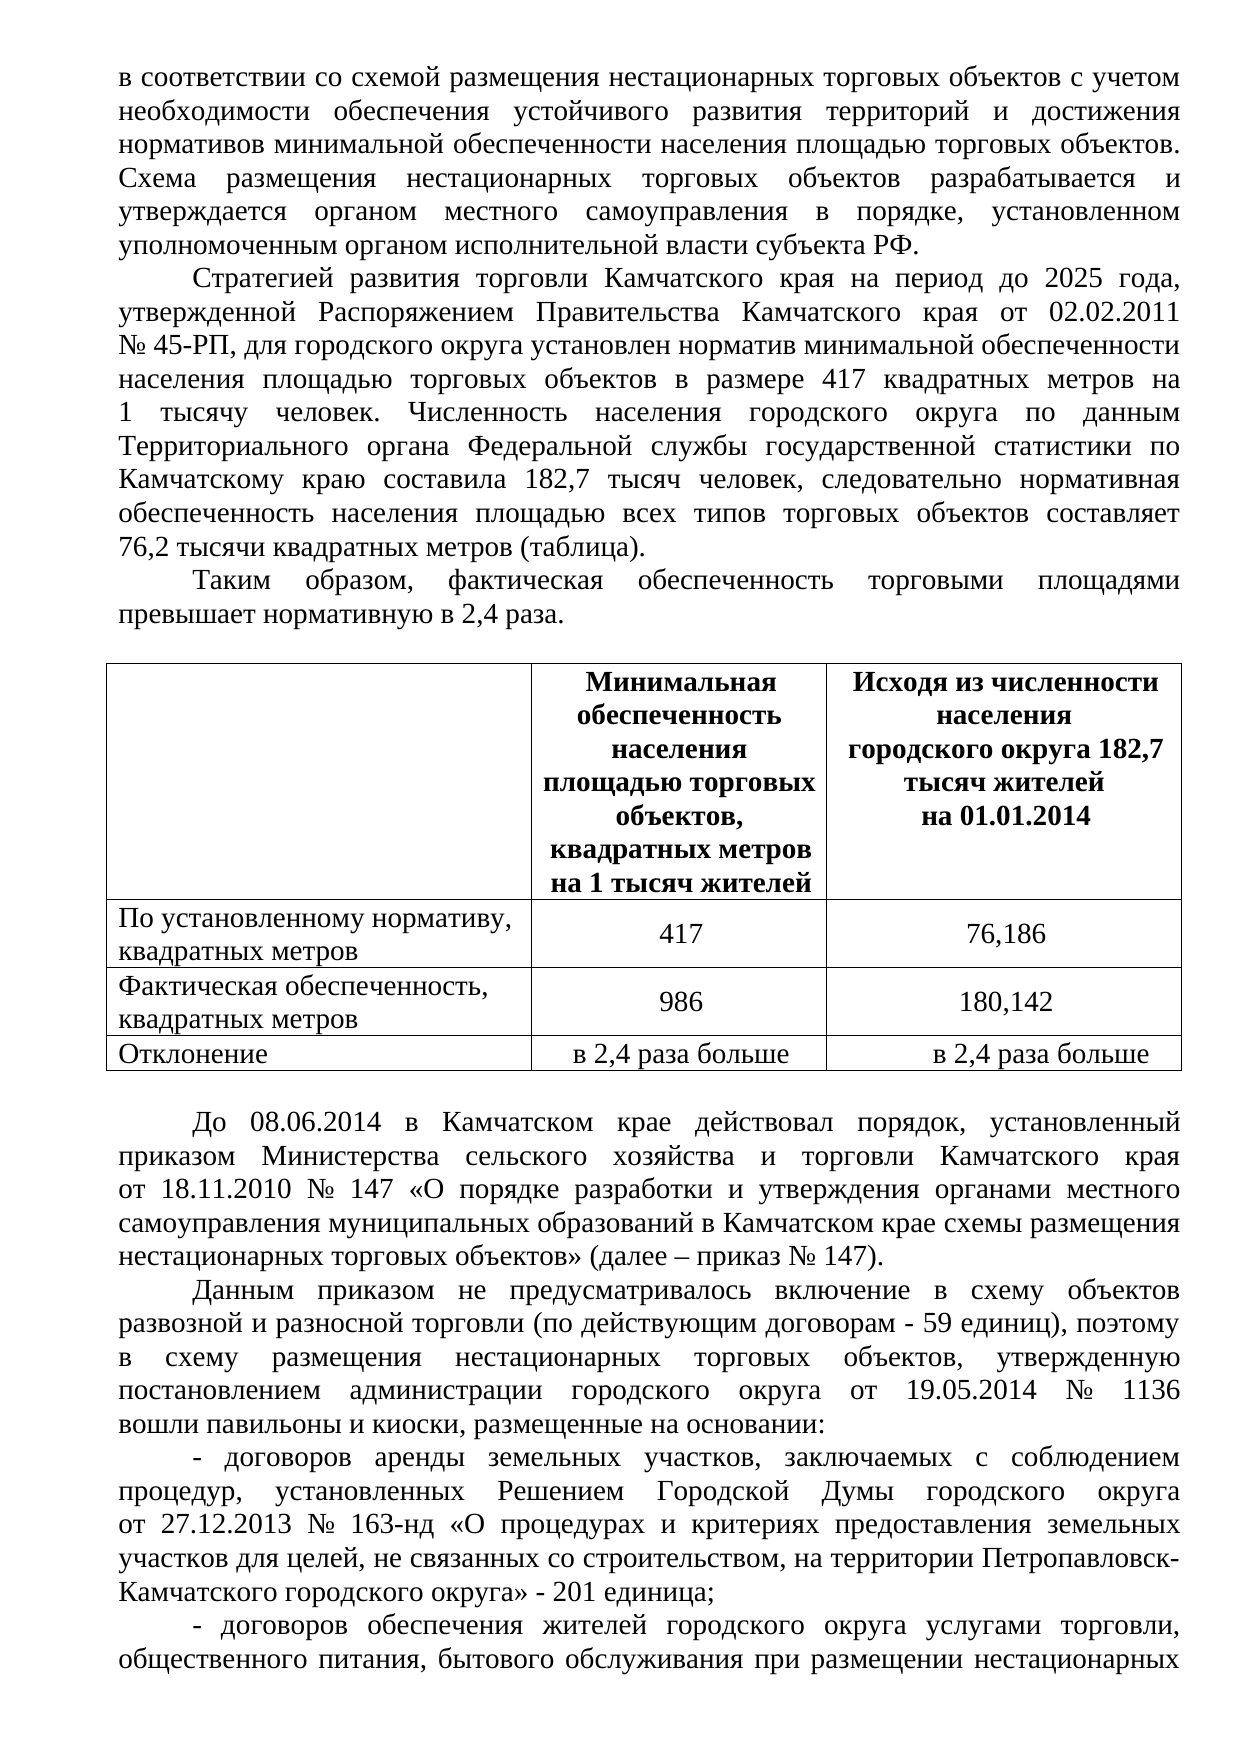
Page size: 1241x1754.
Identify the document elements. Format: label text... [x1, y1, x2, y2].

table_cell в 2,4 раза больше [532, 1036, 826, 1069]
table_header Минимальная обеспеченность населения площадью торговых объектов, квадратных метров на 1 тысяч жителей [532, 664, 826, 899]
table_cell Отклонение [107, 1036, 531, 1069]
text Таким образом, фактическая обеспеченность торговыми площадями превышает нормативную в 2,4 раза. [118, 562, 1181, 629]
table_cell 180,142 [827, 968, 1181, 1035]
text - договоров аренды земельных участков, заключаемых с соблюдением процедур, установленных Решением Городской Думы городского округа от 27.12.2013 № 163-нд «О процедурах и критериях предоставления земельных участков для целей, не связанных со строительством, на территории Петропавловск-Камчатского городского округа» - 201 единица; [118, 1439, 1181, 1607]
table_cell По установленному нормативу, квадратных метров [107, 900, 531, 967]
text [118, 1607, 1181, 1674]
table_cell 76,186 [827, 900, 1181, 967]
text Стратегией развития торговли Камчатского края на период до 2025 года, утвержденной Распоряжением Правительства Камчатского края от 02.02.2011 № 45-РП, для городского округа установлен норматив минимальной обеспеченности населения площадью торговых объектов в размере 417 квадратных метров на 1 тысячу человек. Численность населения городского округа по данным Территориального органа Федеральной службы государственной статистики по Камчатскому краю составила 182,7 тысяч человек, следовательно нормативная обеспеченность населения площадью всех типов торговых объектов составляет 76,2 тысячи квадратных метров (таблица). [118, 260, 1181, 562]
table_cell в 2,4 раза больше [827, 1036, 1181, 1069]
text До 08.06.2014 в Камчатском крае действовал порядок, установленный приказом Министерства сельского хозяйства и торговли Камчатского края от 18.11.2010 № 147 «О порядке разработки и утверждения органами местного самоуправления муниципальных образований в Камчатском крае схемы размещения нестационарных торговых объектов» (далее – приказ № 147). [118, 1104, 1181, 1272]
table_header Исходя из численности населения городского округа 182,7 тысяч жителей на 01.01.2014 [827, 664, 1181, 899]
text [118, 59, 1181, 260]
table_header [107, 664, 531, 899]
table_cell Фактическая обеспеченность, квадратных метров [107, 968, 531, 1035]
table_cell 986 [532, 968, 826, 1035]
text Данным приказом не предусматривалось включение в схему объектов развозной и разносной торговли (по действующим договорам - 59 единиц), поэтому в схему размещения нестационарных торговых объектов, утвержденную постановлением администрации городского округа от 19.05.2014 № 1136 вошли павильоны и киоски, размещенные на основании: [118, 1272, 1181, 1439]
table_cell 417 [532, 900, 826, 967]
